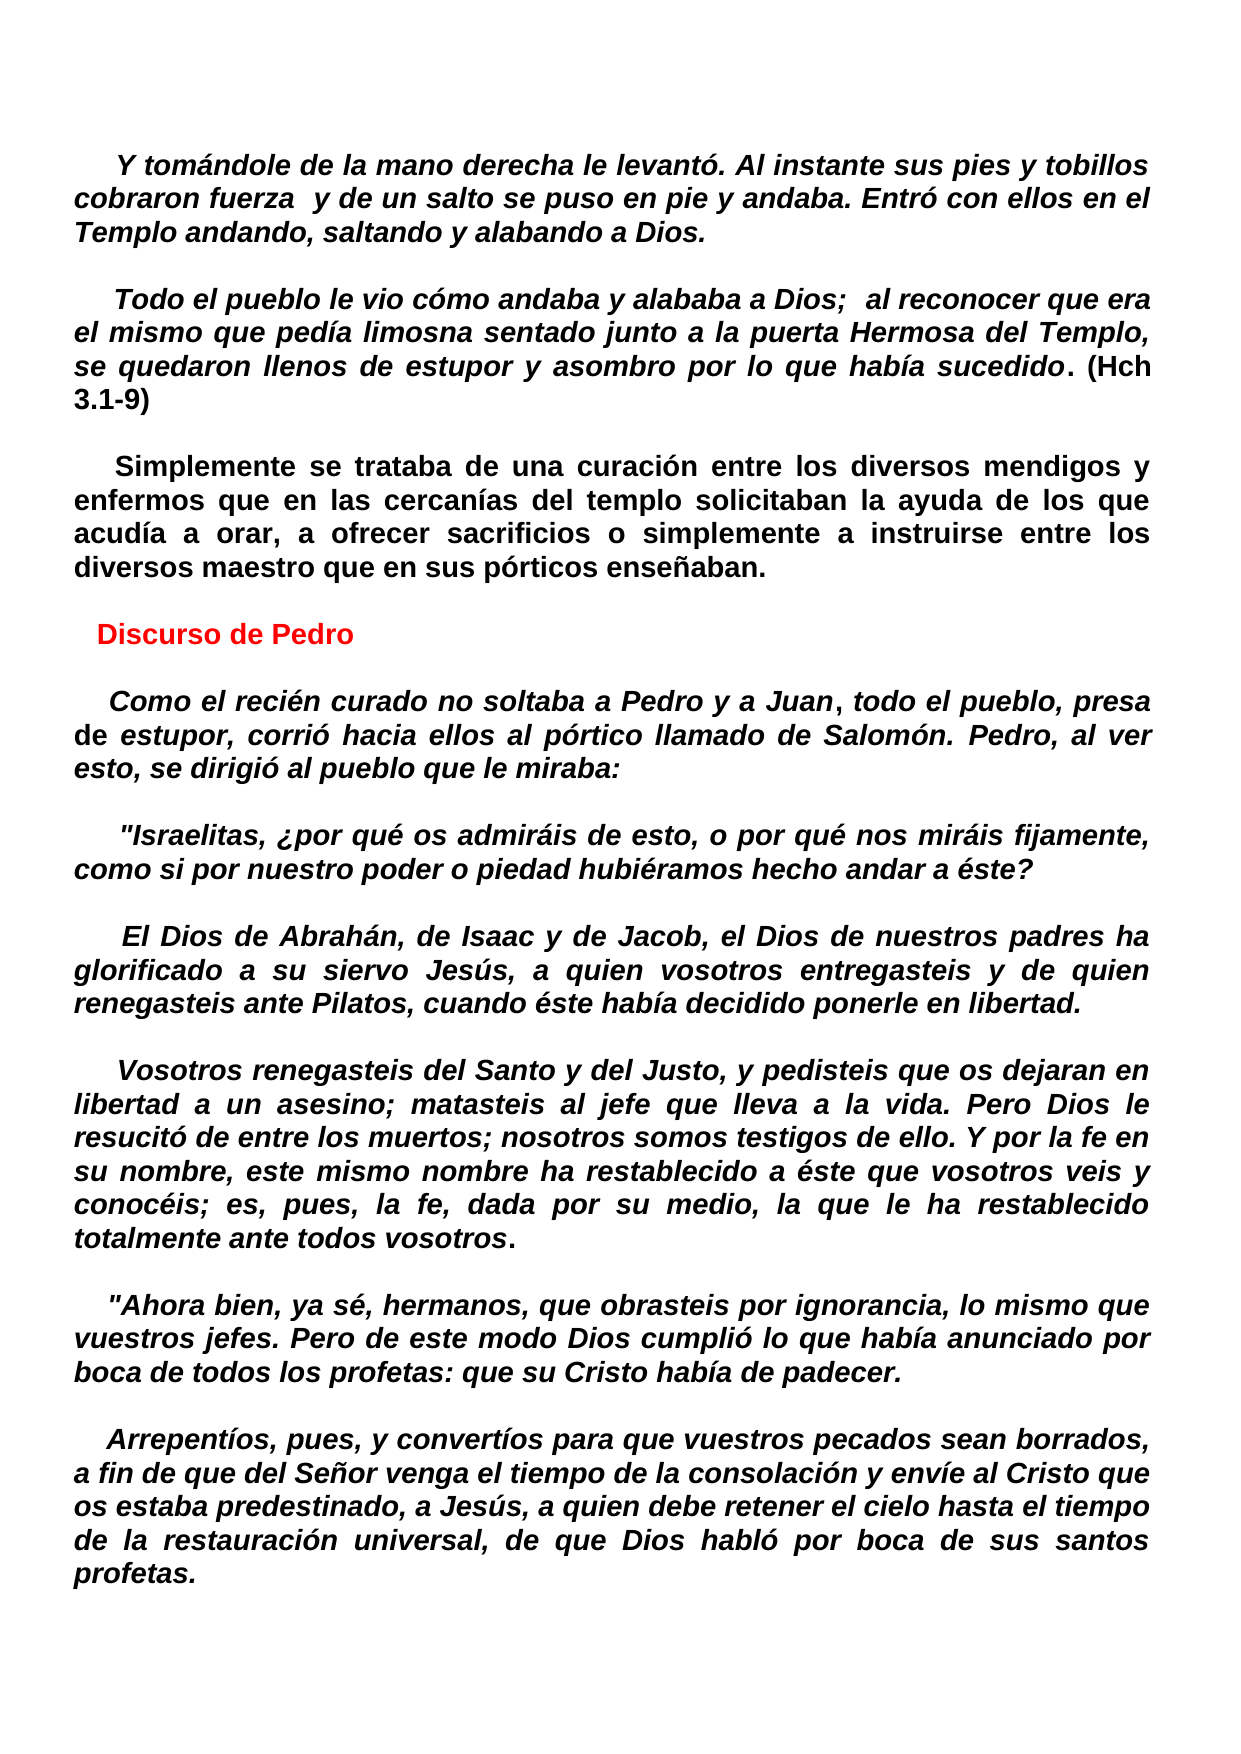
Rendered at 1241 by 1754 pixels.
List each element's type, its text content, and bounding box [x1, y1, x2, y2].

text Discurso de Pedro [74, 617, 1152, 651]
text Vosotros renegasteis del Santo y del Justo, y pedisteis que os dejaran en libertad a un asesino; matasteis al jefe que lleva a la vida. Pero Dios le resucitó de entre los muertos; nosotros somos testigos de ello. Y por la fe en su nombre, este mismo nombre ha restablecido a éste que vosotros veis y conocéis; es, pues, la fe, dada por su medio, la que le ha restablecido totalmente ante todos vosotros. [74, 1053, 1152, 1254]
text Y tomándole de la mano derecha le levantó. Al instante sus pies y tobillos cobraron fuerza y de un salto se puso en pie y andaba. Entró con ellos en el Templo andando, saltando y alabando a Dios. [74, 148, 1152, 248]
text Simplemente se trataba de una curación entre los diversos mendigos y enfermos que en las cercanías del templo solicitaban la ayuda de los que acudía a orar, a ofrecer sacrificios o simplemente a instruirse entre los diversos maestro que en sus pórticos enseñaban. [74, 449, 1152, 584]
text Como el recién curado no soltaba a Pedro y a Juan, todo el pueblo, presa de estupor, corrió hacia ellos al pórtico llamado de Salomón. Pedro, al ver esto, se dirigió al pueblo que le miraba: [74, 684, 1152, 785]
text El Dios de Abrahán, de Isaac y de Jacob, el Dios de nuestros padres ha glorificado a su siervo Jesús, a quien vosotros entregasteis y de quien renegasteis ante Pilatos, cuando éste había decidido ponerle en libertad. [74, 919, 1152, 1020]
text Arrepentíos, pues, y convertíos para que vuestros pecados sean borrados, a fin de que del Señor venga el tiempo de la consolación y envíe al Cristo que os estaba predestinado, a Jesús, a quien debe retener el cielo hasta el tiempo de la restauración universal, de que Dios habló por boca de sus santos profetas. [74, 1422, 1152, 1590]
text "Ahora bien, ya sé, hermanos, que obrasteis por ignorancia, lo mismo que vuestros jefes. Pero de este modo Dios cumplió lo que había anunciado por boca de todos los profetas: que su Cristo había de padecer. [74, 1288, 1152, 1389]
text Todo el pueblo le vio cómo andaba y alababa a Dios; al reconocer que era el mismo que pedía limosna sentado junto a la puerta Hermosa del Templo, se quedaron llenos de estupor y asombro por lo que había sucedido. (Hch 3.1-9) [74, 282, 1152, 416]
text "Israelitas, ¿por qué os admiráis de esto, o por qué nos miráis fijamente, como si por nuestro poder o piedad hubiéramos hecho andar a éste? [74, 818, 1152, 886]
